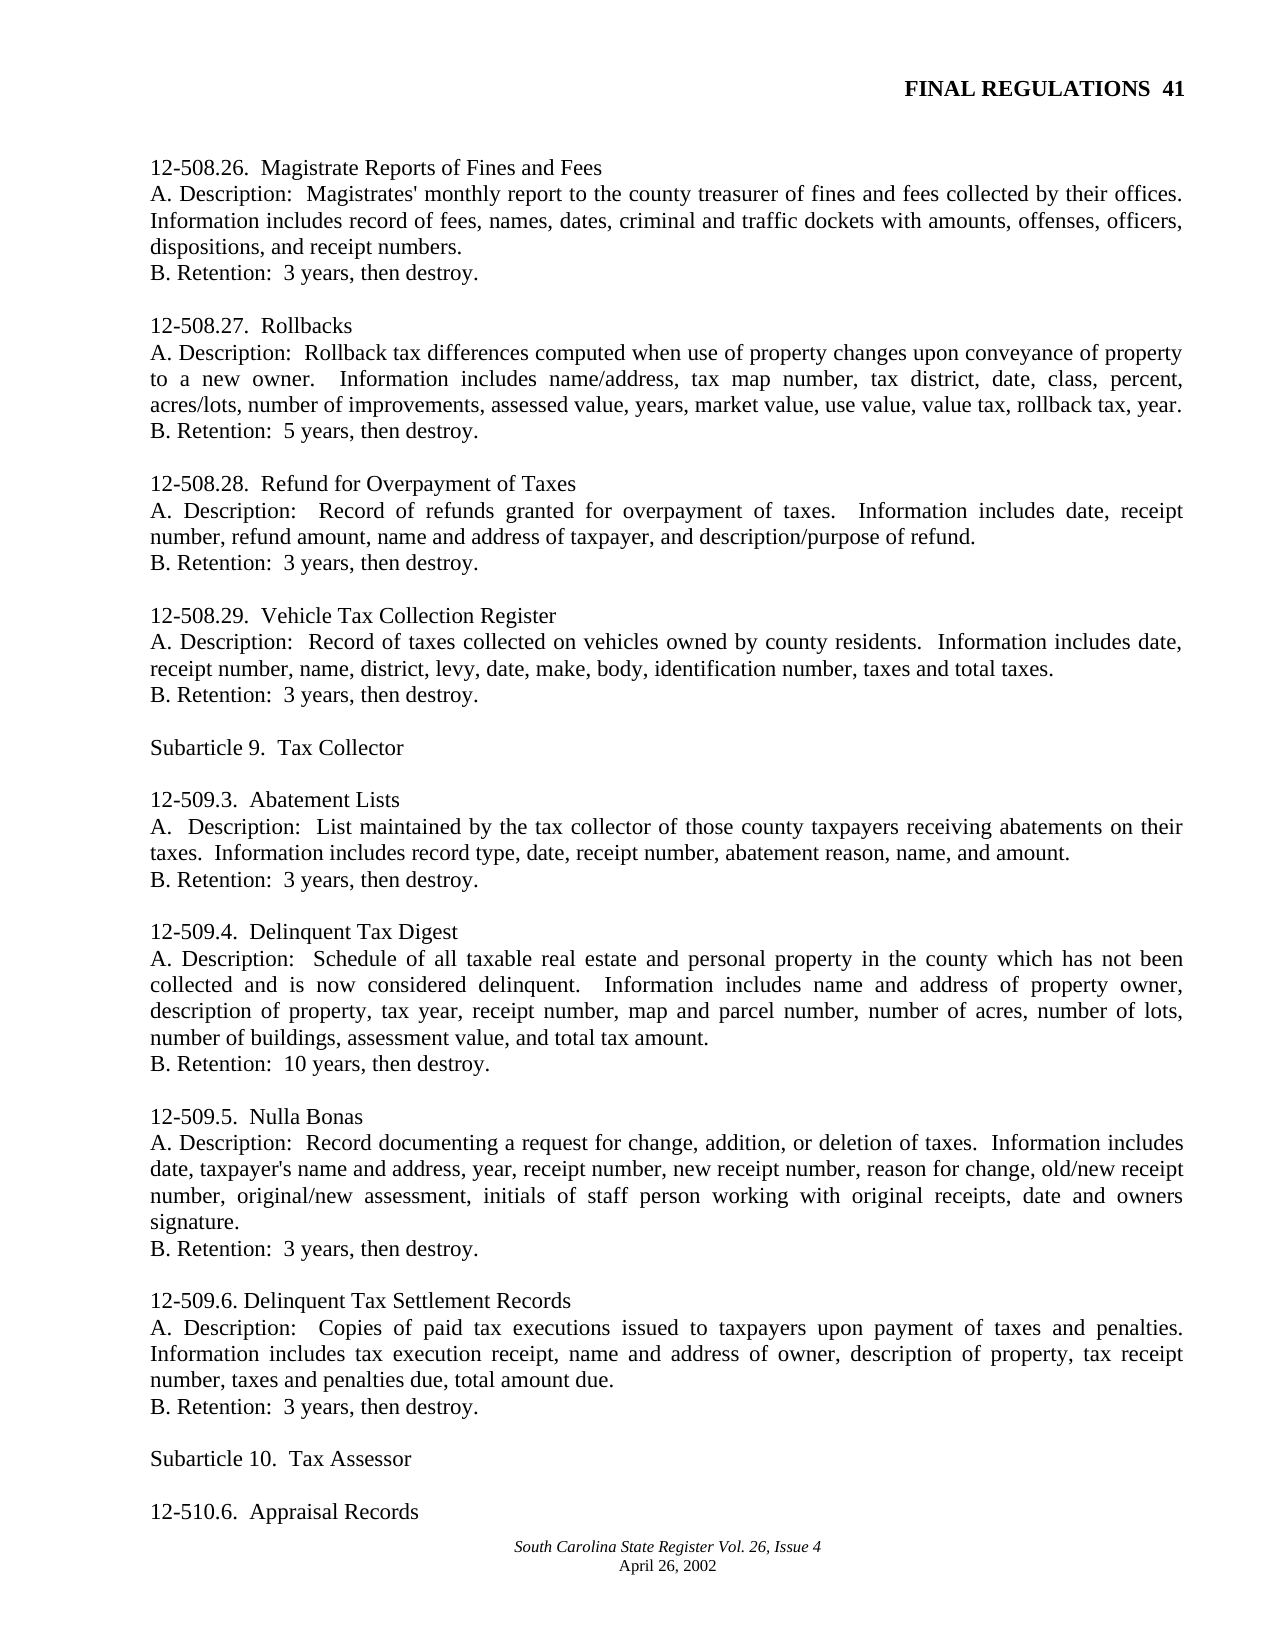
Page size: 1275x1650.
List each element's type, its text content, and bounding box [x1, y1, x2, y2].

text B. Retention: 3 years, then destroy. [150, 866, 1185, 892]
text 12-509.6. Delinquent Tax Settlement Records [150, 1287, 1185, 1314]
text 12-509.3. Abatement Lists [150, 787, 1185, 813]
text B. Retention: 5 years, then destroy. [150, 418, 1185, 444]
text A. Description: Magistrates' monthly report to the county treasurer of fines and fees collected by their offices. Information includes record of fees, names, dates, criminal and traffic dockets with amounts, offenses, officers, dispositions, and receipt numbers. [150, 180, 1185, 259]
text B. Retention: 3 years, then destroy. [150, 681, 1185, 707]
text 12-508.29. Vehicle Tax Collection Register [150, 602, 1185, 628]
text 12-508.28. Refund for Overpayment of Taxes [150, 470, 1185, 497]
text B. Retention: 10 years, then destroy. [150, 1050, 1185, 1076]
text A. Description: Record of taxes collected on vehicles owned by county residents. Information includes date, receipt number, name, district, levy, date, make, body, identification number, taxes and total taxes. [150, 628, 1185, 681]
text 12-509.5. Nulla Bonas [150, 1103, 1185, 1129]
text A. Description: Rollback tax differences computed when use of property changes upon conveyance of property to a new owner. Information includes name/address, tax map number, tax district, date, class, percent, acres/lots, number of improvements, assessed value, years, market value, use value, value tax, rollback tax, year. [150, 338, 1185, 418]
text A. Description: Record of refunds granted for overpayment of taxes. Information includes date, receipt number, refund amount, name and address of taxpayer, and description/purpose of refund. [150, 497, 1185, 549]
text A. Description: Schedule of all taxable real estate and personal property in the county which has not been collected and is now considered delinquent. Information includes name and address of property owner, description of property, tax year, receipt number, map and parcel number, number of acres, number of lots, number of buildings, assessment value, and total tax amount. [150, 945, 1185, 1050]
text 12-508.26. Magistrate Reports of Fines and Fees [150, 154, 1185, 180]
text B. Retention: 3 years, then destroy. [150, 259, 1185, 286]
text A. Description: List maintained by the tax collector of those county taxpayers receiving abatements on their taxes. Information includes record type, date, receipt number, abatement reason, name, and amount. [150, 813, 1185, 866]
text B. Retention: 3 years, then destroy. [150, 549, 1185, 576]
text Subarticle 9. Tax Collector [150, 734, 1185, 760]
text 12-508.27. Rollbacks [150, 312, 1185, 338]
text B. Retention: 3 years, then destroy. [150, 1234, 1185, 1261]
text Subarticle 10. Tax Assessor [150, 1445, 1185, 1472]
text 12-509.4. Delinquent Tax Digest [150, 918, 1185, 945]
text A. Description: Copies of paid tax executions issued to taxpayers upon payment of taxes and penalties. Information includes tax execution receipt, name and address of owner, description of property, tax receipt number, taxes and penalties due, total amount due. [150, 1314, 1185, 1393]
text B. Retention: 3 years, then destroy. [150, 1393, 1185, 1419]
text 12-510.6. Appraisal Records [150, 1498, 1185, 1524]
text A. Description: Record documenting a request for change, addition, or deletion of taxes. Information includes date, taxpayer's name and address, year, receipt number, new receipt number, reason for change, old/new receipt number, original/new assessment, initials of staff person working with original receipts, date and owners signature. [150, 1129, 1185, 1234]
